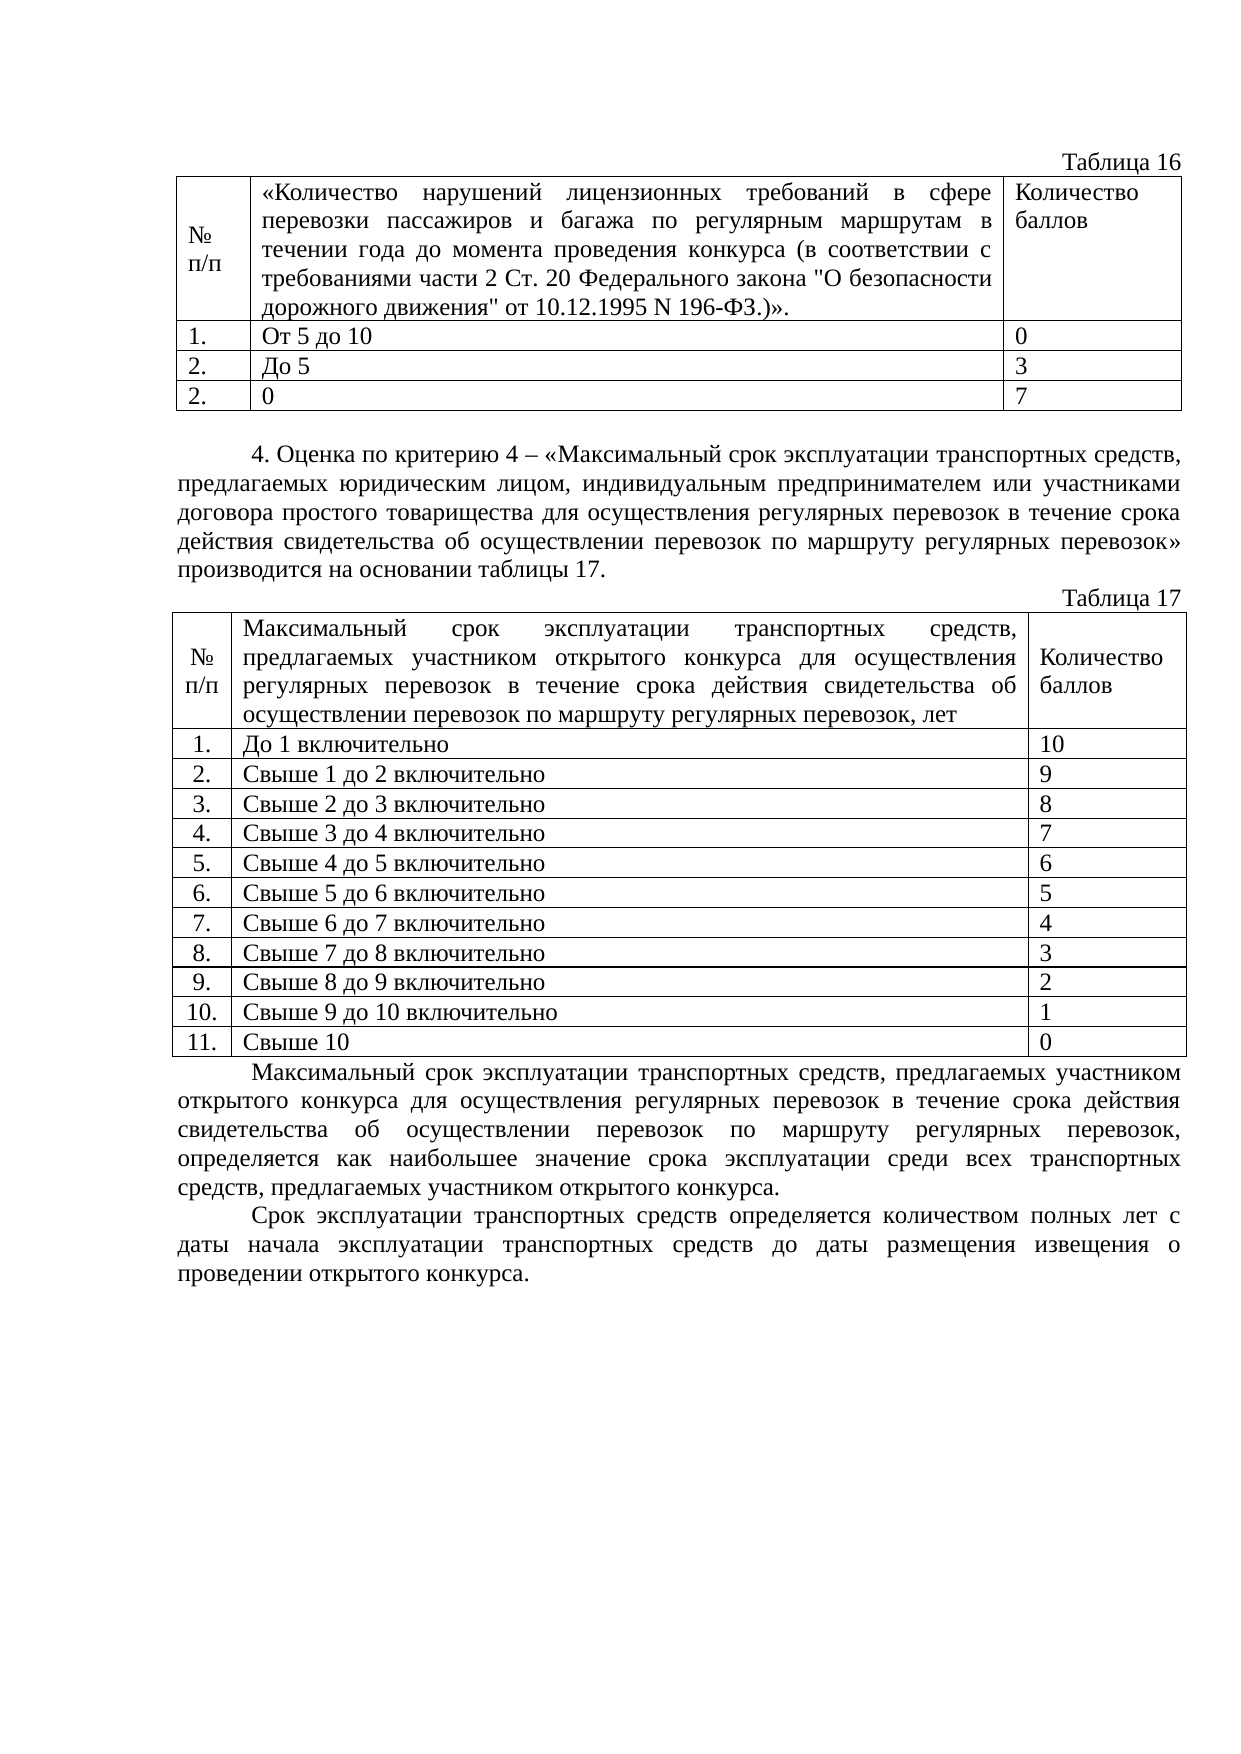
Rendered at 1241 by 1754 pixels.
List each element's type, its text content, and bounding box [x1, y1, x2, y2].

table_cell 3 [1004, 351, 1181, 380]
table_cell 1 [1029, 997, 1186, 1026]
table_cell 11. [173, 1027, 231, 1056]
table_cell До 5 [251, 351, 1003, 380]
table_cell 0 [251, 381, 1003, 410]
table_cell Свыше 9 до 10 включительно [232, 997, 1028, 1026]
table_cell Свыше 8 до 9 включительно [232, 968, 1028, 996]
table_cell 1. [177, 321, 250, 350]
table_cell 10. [173, 997, 231, 1026]
table_cell Свыше 2 до 3 включительно [232, 789, 1028, 817]
table_cell 0 [1004, 321, 1181, 350]
table_cell 4. [173, 819, 231, 847]
table_cell Свыше 4 до 5 включительно [232, 848, 1028, 877]
table_cell Свыше 10 [232, 1027, 1028, 1056]
table_cell 2. [177, 381, 250, 410]
table_cell Свыше 1 до 2 включительно [232, 759, 1028, 788]
text Срок эксплуатации транспортных средств определяется количеством полных лет с даты начала эксплуатации транспортных средств до даты размещения извещения о проведении открытого конкурса. [177, 1201, 1181, 1287]
table_cell 2. [177, 351, 250, 380]
table_cell Свыше 5 до 6 включительно [232, 878, 1028, 907]
table_header № п/п [177, 177, 250, 320]
table_cell 9. [173, 968, 231, 996]
table_cell 3. [173, 789, 231, 817]
table_cell 7 [1004, 381, 1181, 410]
table_cell 8 [1029, 789, 1186, 817]
text 4. Оценка по критерию 4 – «Максимальный срок эксплуатации транспортных средств, предлагаемых юридическим лицом, индивидуальным предпринимателем или участниками договора простого товарищества для осуществления регулярных перевозок в течение срока действия свидетельства об осуществлении перевозок по маршруту регулярных перевозок» производится на основании таблицы 17. [177, 439, 1181, 583]
text Таблица 17 [177, 583, 1181, 612]
table_cell 9 [1029, 759, 1186, 788]
table_cell 10 [1029, 729, 1186, 758]
table_cell 8. [173, 938, 231, 966]
table_header № п/п [173, 613, 231, 728]
table_cell 5 [1029, 878, 1186, 907]
table_header «Количество нарушений лицензионных требований в сфере перевозки пассажиров и багажа по регулярным маршрутам в течении года до момента проведения конкурса (в соответствии с требованиями части 2 Ст. 20 Федерального закона "О безопасности дорожного движения" от 10.12.1995 N 196-ФЗ.)». [251, 177, 1003, 320]
table_cell Свыше 7 до 8 включительно [232, 938, 1028, 966]
table_cell От 5 до 10 [251, 321, 1003, 350]
table_cell 4 [1029, 908, 1186, 937]
table_header Максимальный срок эксплуатации транспортных средств, предлагаемых участником открытого конкурса для осуществления регулярных перевозок в течение срока действия свидетельства об осуществлении перевозок по маршруту регулярных перевозок, лет [232, 613, 1028, 728]
table_cell До 1 включительно [232, 729, 1028, 758]
text Таблица 16 [177, 147, 1181, 176]
table_cell Свыше 3 до 4 включительно [232, 819, 1028, 847]
table_cell 6 [1029, 848, 1186, 877]
table_header Количество баллов [1004, 177, 1181, 320]
table_cell 3 [1029, 938, 1186, 966]
table_cell 1. [173, 729, 231, 758]
text Максимальный срок эксплуатации транспортных средств, предлагаемых участником открытого конкурса для осуществления регулярных перевозок в течение срока действия свидетельства об осуществлении перевозок по маршруту регулярных перевозок, определяется как наибольшее значение срока эксплуатации среди всех транспортных средств, предлагаемых участником открытого конкурса. [177, 1057, 1181, 1201]
table_cell 7 [1029, 819, 1186, 847]
table_cell 7. [173, 908, 231, 937]
table_cell 2 [1029, 968, 1186, 996]
table_cell 2. [173, 759, 231, 788]
table_cell Свыше 6 до 7 включительно [232, 908, 1028, 937]
table_cell 6. [173, 878, 231, 907]
table_header Количество баллов [1029, 613, 1186, 728]
table_cell 5. [173, 848, 231, 877]
table_cell 0 [1029, 1027, 1186, 1056]
